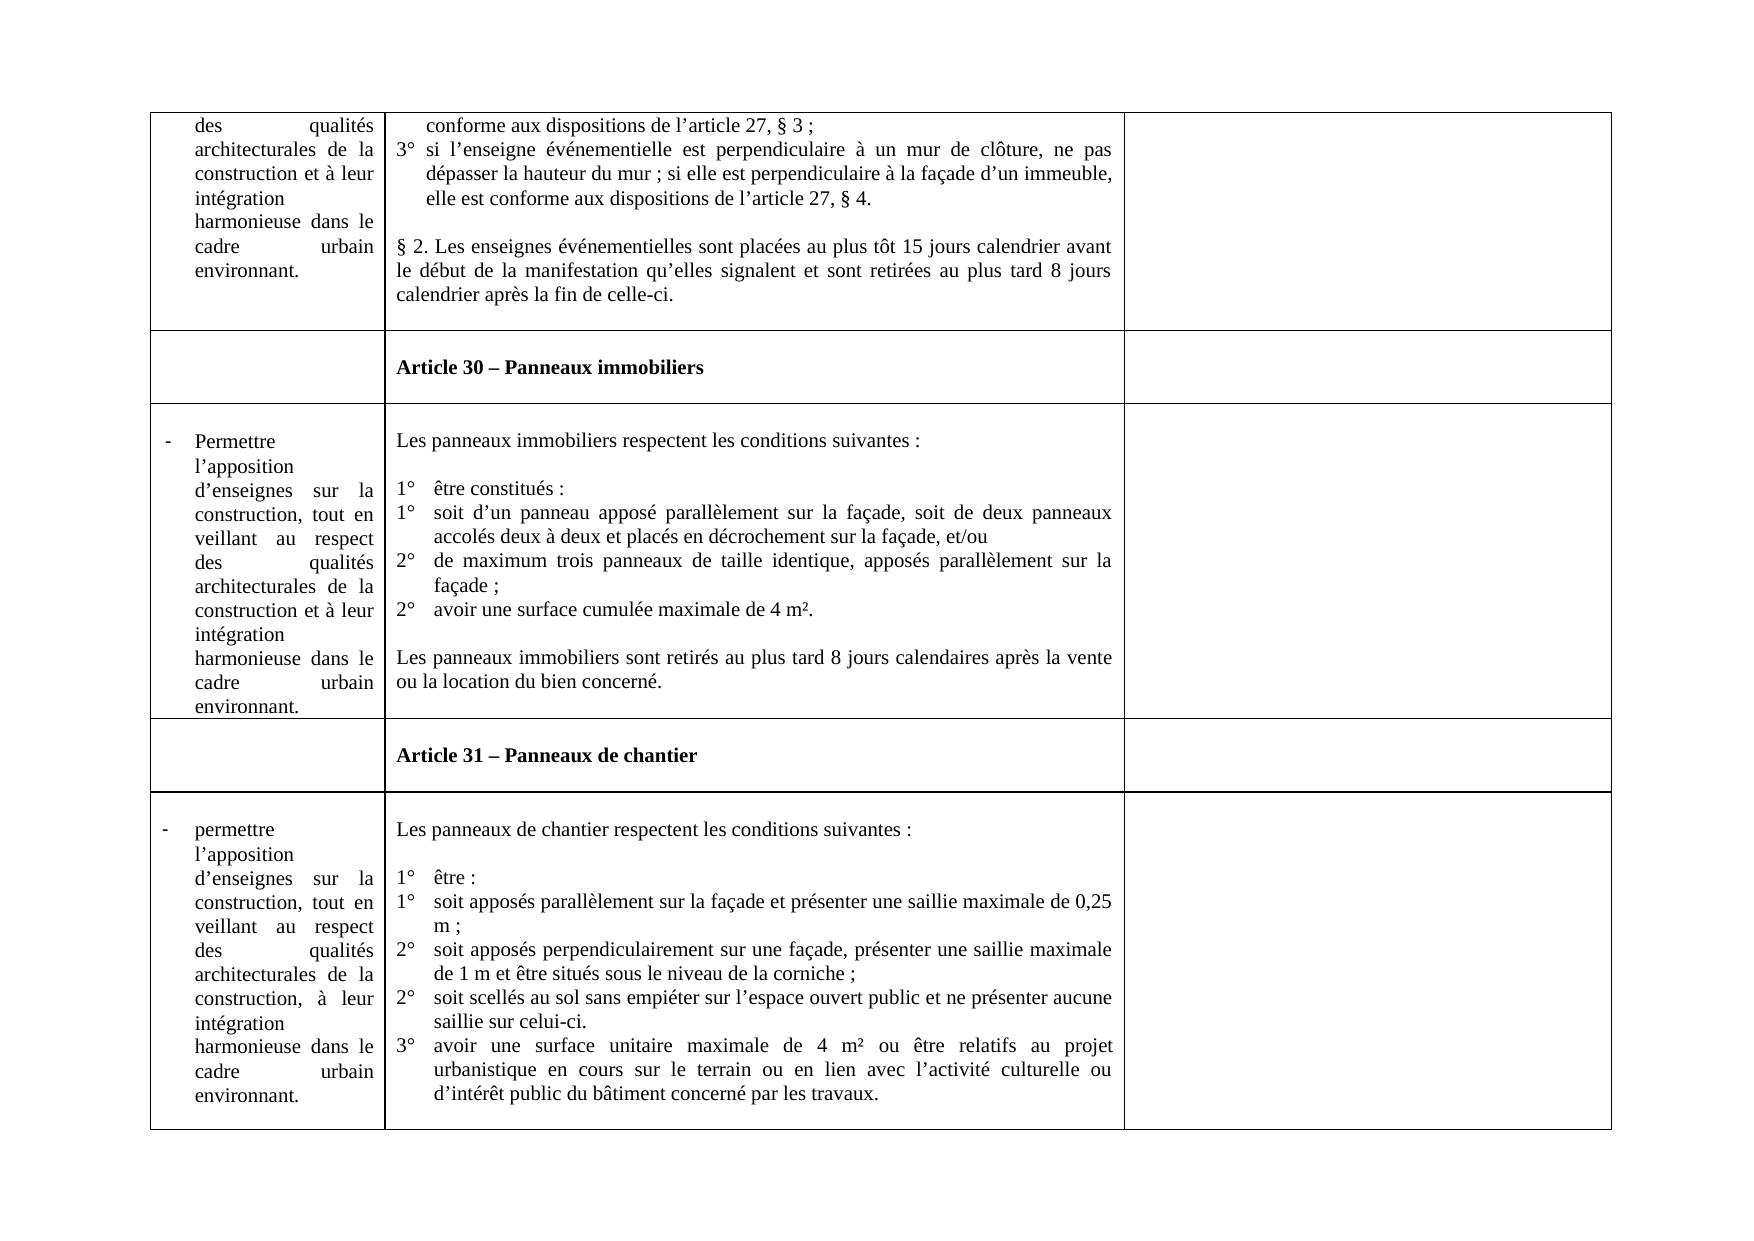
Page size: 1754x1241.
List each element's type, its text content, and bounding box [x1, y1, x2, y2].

table_cell Les panneaux immobiliers respectent les conditions suivantes : être constitués : soit d’un panneau apposé parallèlement sur la façade, soit de deux panneaux accolés deux à deux et placés en décrochement sur la façade, et/ou de maximum trois panneaux de taille identique, apposés parallèlement sur la façade ; avoir une surface cumulée maximale de 4 m². Les panneaux immobiliers sont retirés au plus tard 8 jours calendaires après la vente ou la location du bien concerné. [386, 404, 1124, 718]
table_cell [386, 793, 1124, 1129]
table_cell [1125, 719, 1611, 791]
table_cell [151, 331, 384, 403]
table_cell [151, 719, 384, 791]
table_cell [1125, 113, 1611, 330]
table_cell Article 30 – Panneaux immobiliers [386, 331, 1124, 403]
table_cell Article 31 – Panneaux de chantier [386, 719, 1124, 791]
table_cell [386, 113, 1124, 330]
table_cell [1125, 404, 1611, 718]
table_cell [1125, 331, 1611, 403]
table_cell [151, 113, 384, 330]
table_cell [151, 793, 384, 1129]
table_cell [1125, 793, 1611, 1129]
